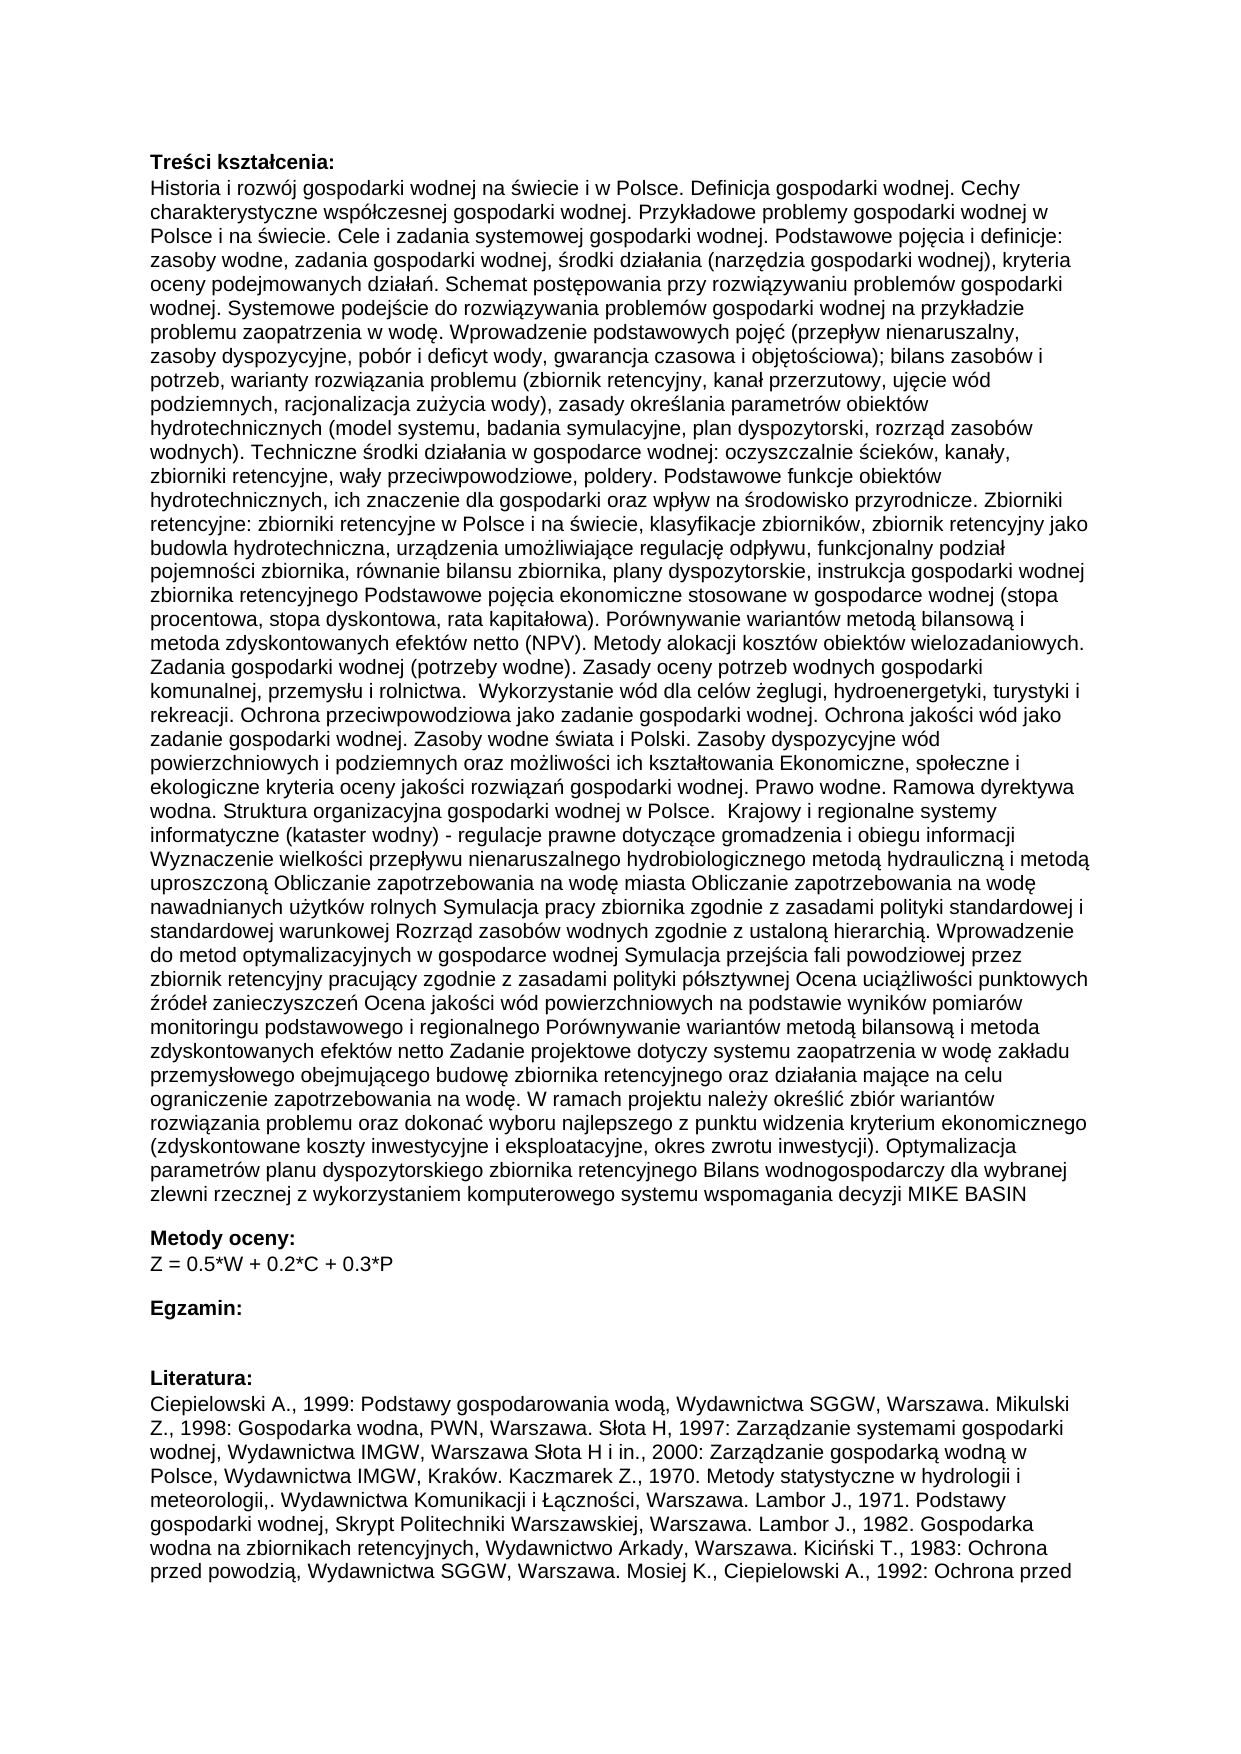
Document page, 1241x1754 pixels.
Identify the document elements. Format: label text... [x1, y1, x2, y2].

text Treści kształcenia: [150, 150, 1090, 174]
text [150, 1392, 1090, 1583]
text Egzamin: [150, 1296, 1090, 1320]
text Metody oceny: [150, 1226, 1090, 1250]
text Z = 0.5*W + 0.2*C + 0.3*P [150, 1252, 1090, 1276]
text Literatura: [150, 1366, 1090, 1389]
text Historia i rozwój gospodarki wodnej na świecie i w Polsce. Definicja gospodarki wodnej. Cechy charakterystyczne współczesnej gospodarki wodnej. Przykładowe problemy gospodarki wodnej w Polsce i na świecie. Cele i zadania systemowej gospodarki wodnej. Podstawowe pojęcia i definicje: zasoby wodne, zadania gospodarki wodnej, środki działania (narzędzia gospodarki wodnej), kryteria oceny podejmowanych działań. Schemat postępowania przy rozwiązywaniu problemów gospodarki wodnej. Systemowe podejście do rozwiązywania problemów gospodarki wodnej na przykładzie problemu zaopatrzenia w wodę. Wprowadzenie podstawowych pojęć (przepływ nienaruszalny, zasoby dyspozycyjne, pobór i deficyt wody, gwarancja czasowa i objętościowa); bilans zasobów i potrzeb, warianty rozwiązania problemu (zbiornik retencyjny, kanał przerzutowy, ujęcie wód podziemnych, racjonalizacja zużycia wody), zasady określania parametrów obiektów hydrotechnicznych (model systemu, badania symulacyjne, plan dyspozytorski, rozrząd zasobów wodnych). Techniczne środki działania w gospodarce wodnej: oczyszczalnie ścieków, kanały, zbiorniki retencyjne, wały przeciwpowodziowe, poldery. Podstawowe funkcje obiektów hydrotechnicznych, ich znaczenie dla gospodarki oraz wpływ na środowisko przyrodnicze. Zbiorniki retencyjne: zbiorniki retencyjne w Polsce i na świecie, klasyfikacje zbiorników, zbiornik retencyjny jako budowla hydrotechniczna, urządzenia umożliwiające regulację odpływu, funkcjonalny podział pojemności zbiornika, równanie bilansu zbiornika, plany dyspozytorskie, instrukcja gospodarki wodnej zbiornika retencyjnego Podstawowe pojęcia ekonomiczne stosowane w gospodarce wodnej (stopa procentowa, stopa dyskontowa, rata kapitałowa). Porównywanie wariantów metodą bilansową i metoda zdyskontowanych efektów netto (NPV). Metody alokacji kosztów obiektów wielozadaniowych. Zadania gospodarki wodnej (potrzeby wodne). Zasady oceny potrzeb wodnych gospodarki komunalnej, przemysłu i rolnictwa. Wykorzystanie wód dla celów żeglugi, hydroenergetyki, turystyki i rekreacji. Ochrona przeciwpowodziowa jako zadanie gospodarki wodnej. Ochrona jakości wód jako zadanie gospodarki wodnej. Zasoby wodne świata i Polski. Zasoby dyspozycyjne wód powierzchniowych i podziemnych oraz możliwości ich kształtowania Ekonomiczne, społeczne i ekologiczne kryteria oceny jakości rozwiązań gospodarki wodnej. Prawo wodne. Ramowa dyrektywa wodna. Struktura organizacyjna gospodarki wodnej w Polsce. Krajowy i regionalne systemy informatyczne (kataster wodny) - regulacje prawne dotyczące gromadzenia i obiegu informacji Wyznaczenie wielkości przepływu nienaruszalnego hydrobiologicznego metodą hydrauliczną i metodą uproszczoną Obliczanie zapotrzebowania na wodę miasta Obliczanie zapotrzebowania na wodę nawadnianych użytków rolnych Symulacja pracy zbiornika zgodnie z zasadami polityki standardowej i standardowej warunkowej Rozrząd zasobów wodnych zgodnie z ustaloną hierarchią. Wprowadzenie do metod optymalizacyjnych w gospodarce wodnej Symulacja przejścia fali powodziowej przez zbiornik retencyjny pracujący zgodnie z zasadami polityki półsztywnej Ocena uciążliwości punktowych źródeł zanieczyszczeń Ocena jakości wód powierzchniowych na podstawie wyników pomiarów monitoringu podstawowego i regionalnego Porównywanie wariantów metodą bilansową i metoda zdyskontowanych efektów netto Zadanie projektowe dotyczy systemu zaopatrzenia w wodę zakładu przemysłowego obejmującego budowę zbiornika retencyjnego oraz działania mające na celu ograniczenie zapotrzebowania na wodę. W ramach projektu należy określić zbiór wariantów rozwiązania problemu oraz dokonać wyboru najlepszego z punktu widzenia kryterium ekonomicznego (zdyskontowane koszty inwestycyjne i eksploatacyjne, okres zwrotu inwestycji). Optymalizacja parametrów planu dyspozytorskiego zbiornika retencyjnego Bilans wodnogospodarczy dla wybranej zlewni rzecznej z wykorzystaniem komputerowego systemu wspomagania decyzji MIKE BASIN [150, 176, 1090, 1206]
